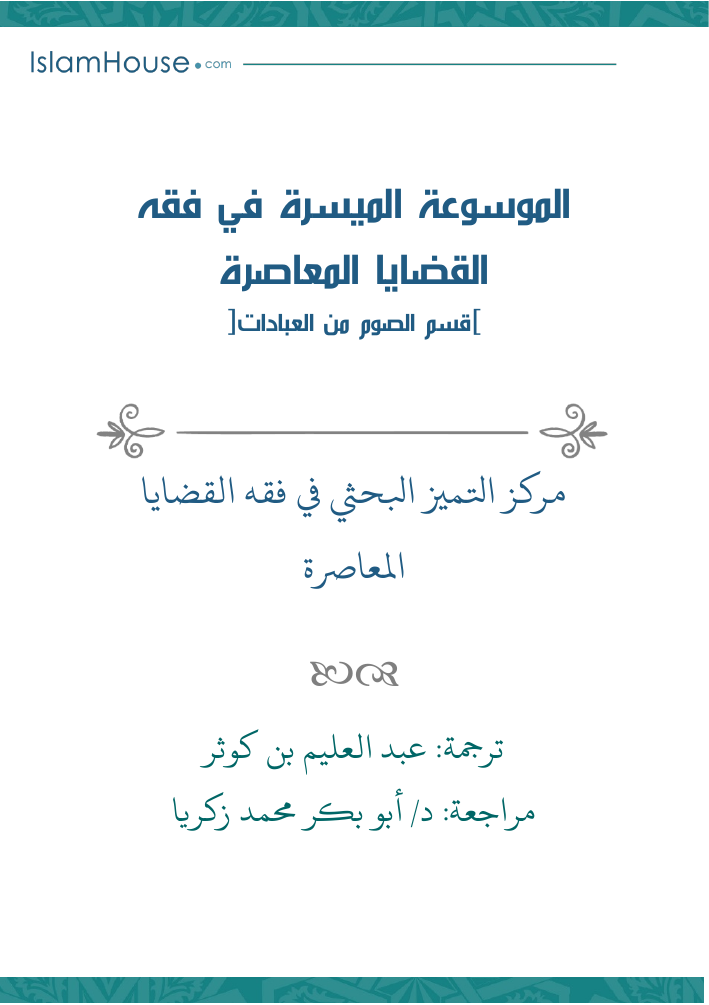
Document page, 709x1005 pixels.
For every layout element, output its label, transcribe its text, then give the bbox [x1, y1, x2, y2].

text مراجعة: د/ أبو بكر محمد زكريا [118, 780, 591, 843]
text ترجمة: عبد العليم بن كوثر [118, 716, 591, 780]
text ]قسم الصوم من العبادات[ [118, 304, 591, 342]
text مركز التميز البحثي في فقه القضايا المعاصرة [118, 468, 591, 602]
picture [24, 47, 617, 78]
picture [0, 1, 709, 27]
text الموسوعة الميسرة في فقه القضايا المعاصرة [118, 172, 591, 304]
picture [0, 977, 704, 1003]
